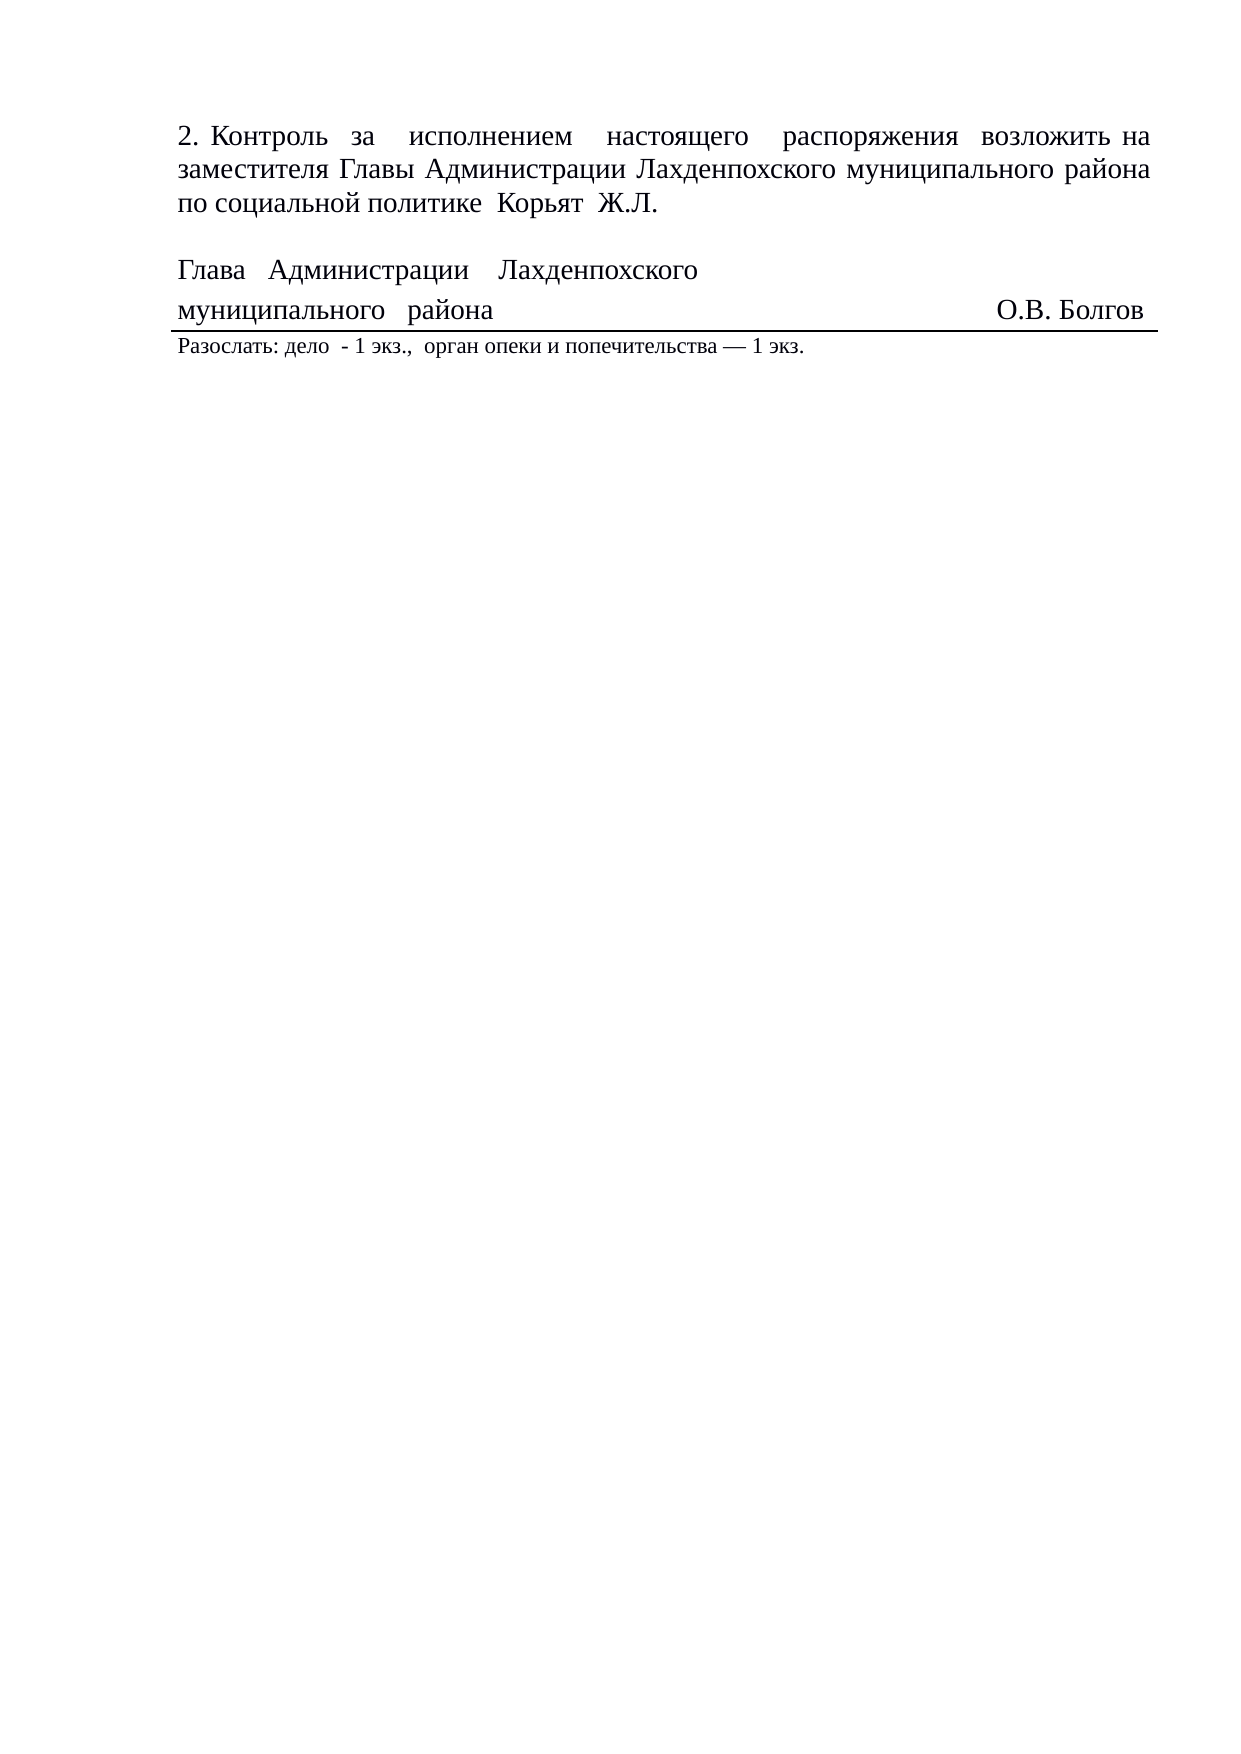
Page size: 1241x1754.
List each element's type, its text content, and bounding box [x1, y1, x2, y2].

text 2. Контроль за исполнением настоящего распоряжения возложить на заместителя Главы Администрации Лахденпохского муниципального района по социальной политике Корьят Ж.Л. [177, 118, 1152, 219]
text Разослать: дело - 1 экз., орган опеки и попечительства — 1 экз. [177, 332, 1152, 358]
text Глава Администрации Лахденпохского [177, 252, 1152, 286]
text муниципального района О.В. Болгов [171, 286, 1158, 330]
